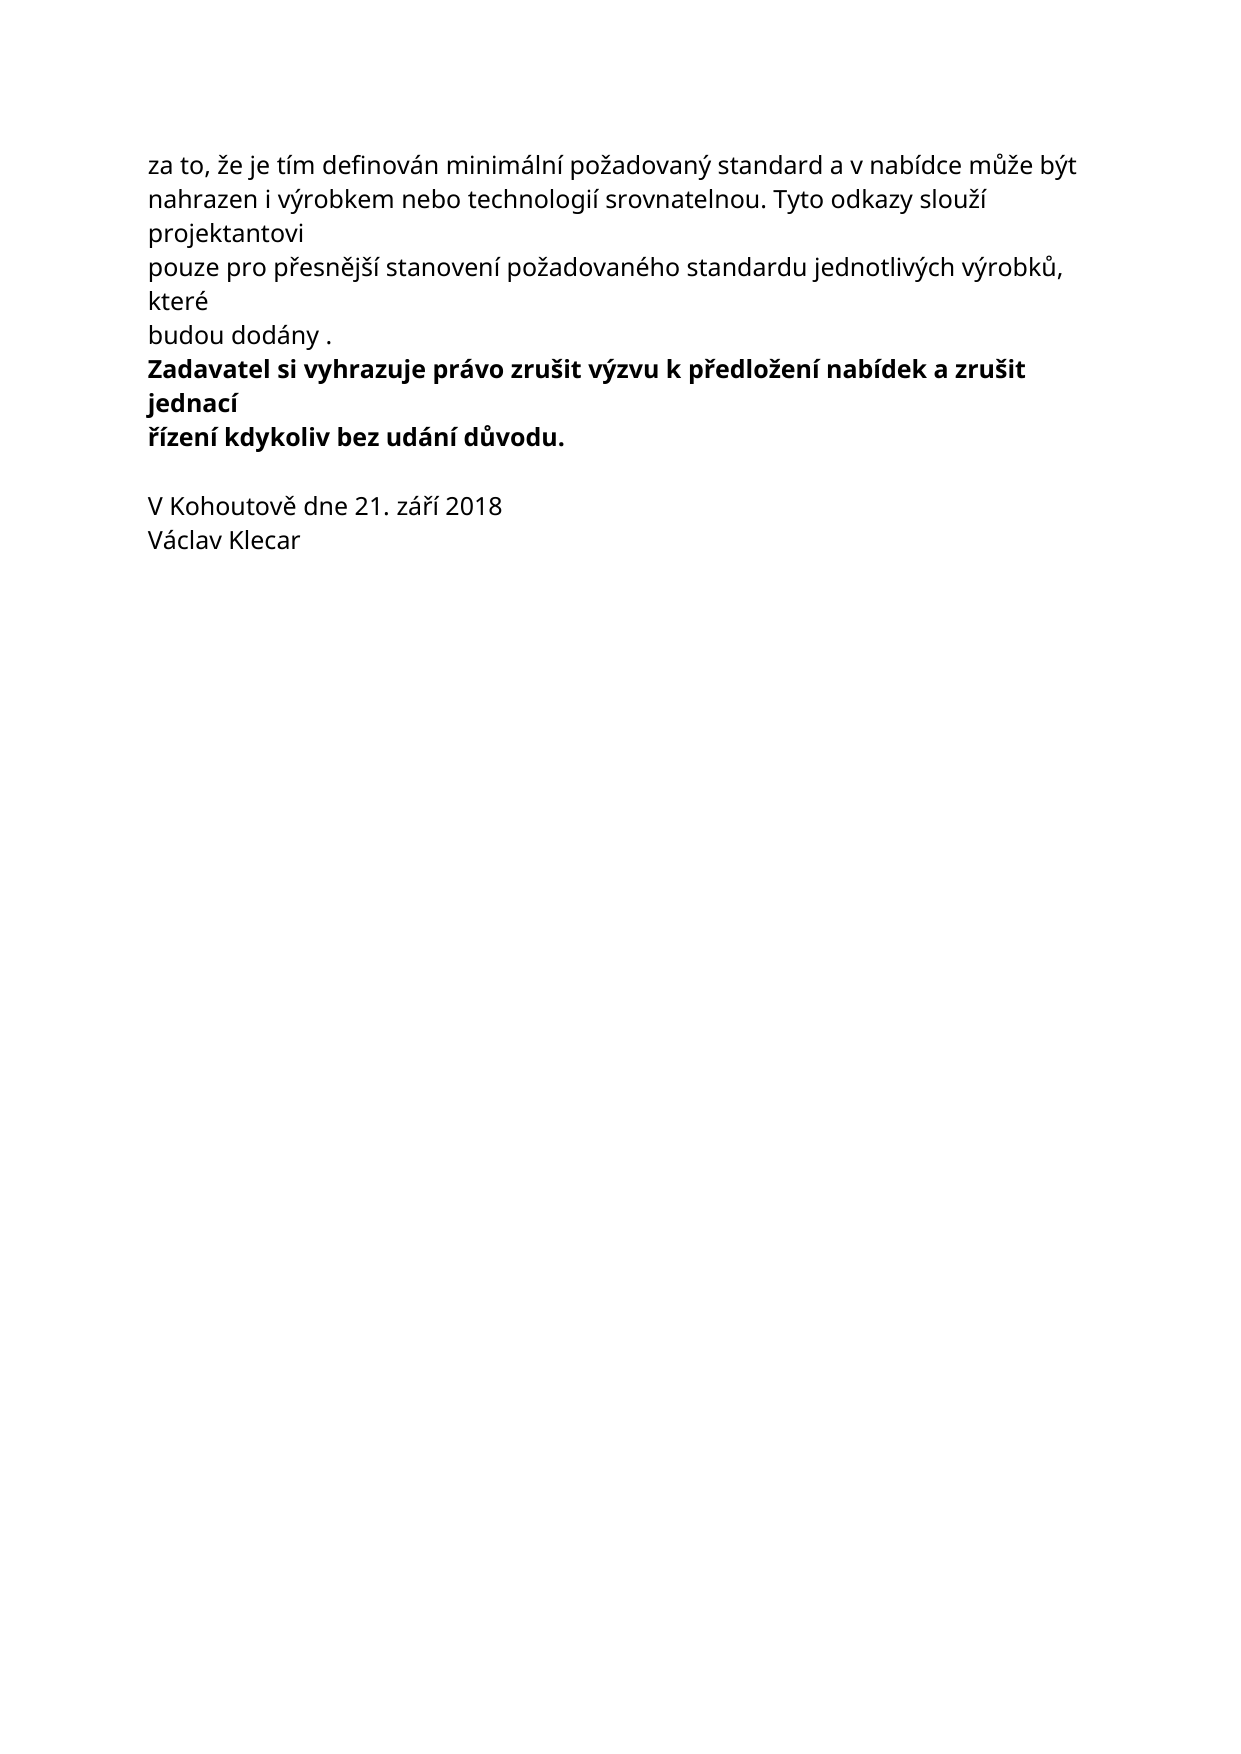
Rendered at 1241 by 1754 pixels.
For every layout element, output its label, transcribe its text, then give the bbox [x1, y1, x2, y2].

text Václav Klecar [148, 522, 1093, 556]
text nahrazen i výrobkem nebo technologií srovnatelnou. Tyto odkazy slouží projektantovi [148, 182, 1093, 250]
text V Kohoutově dne 21. září 2018 [148, 488, 1093, 522]
text za to, že je tím definován minimální požadovaný standard a v nabídce může být [148, 148, 1093, 182]
text pouze pro přesnější stanovení požadovaného standardu jednotlivých výrobků, které [148, 250, 1093, 318]
text budou dodány . [148, 318, 1093, 352]
text Zadavatel si vyhrazuje právo zrušit výzvu k předložení nabídek a zrušit jednací [148, 352, 1093, 420]
text řízení kdykoliv bez udání důvodu. [148, 420, 1093, 454]
